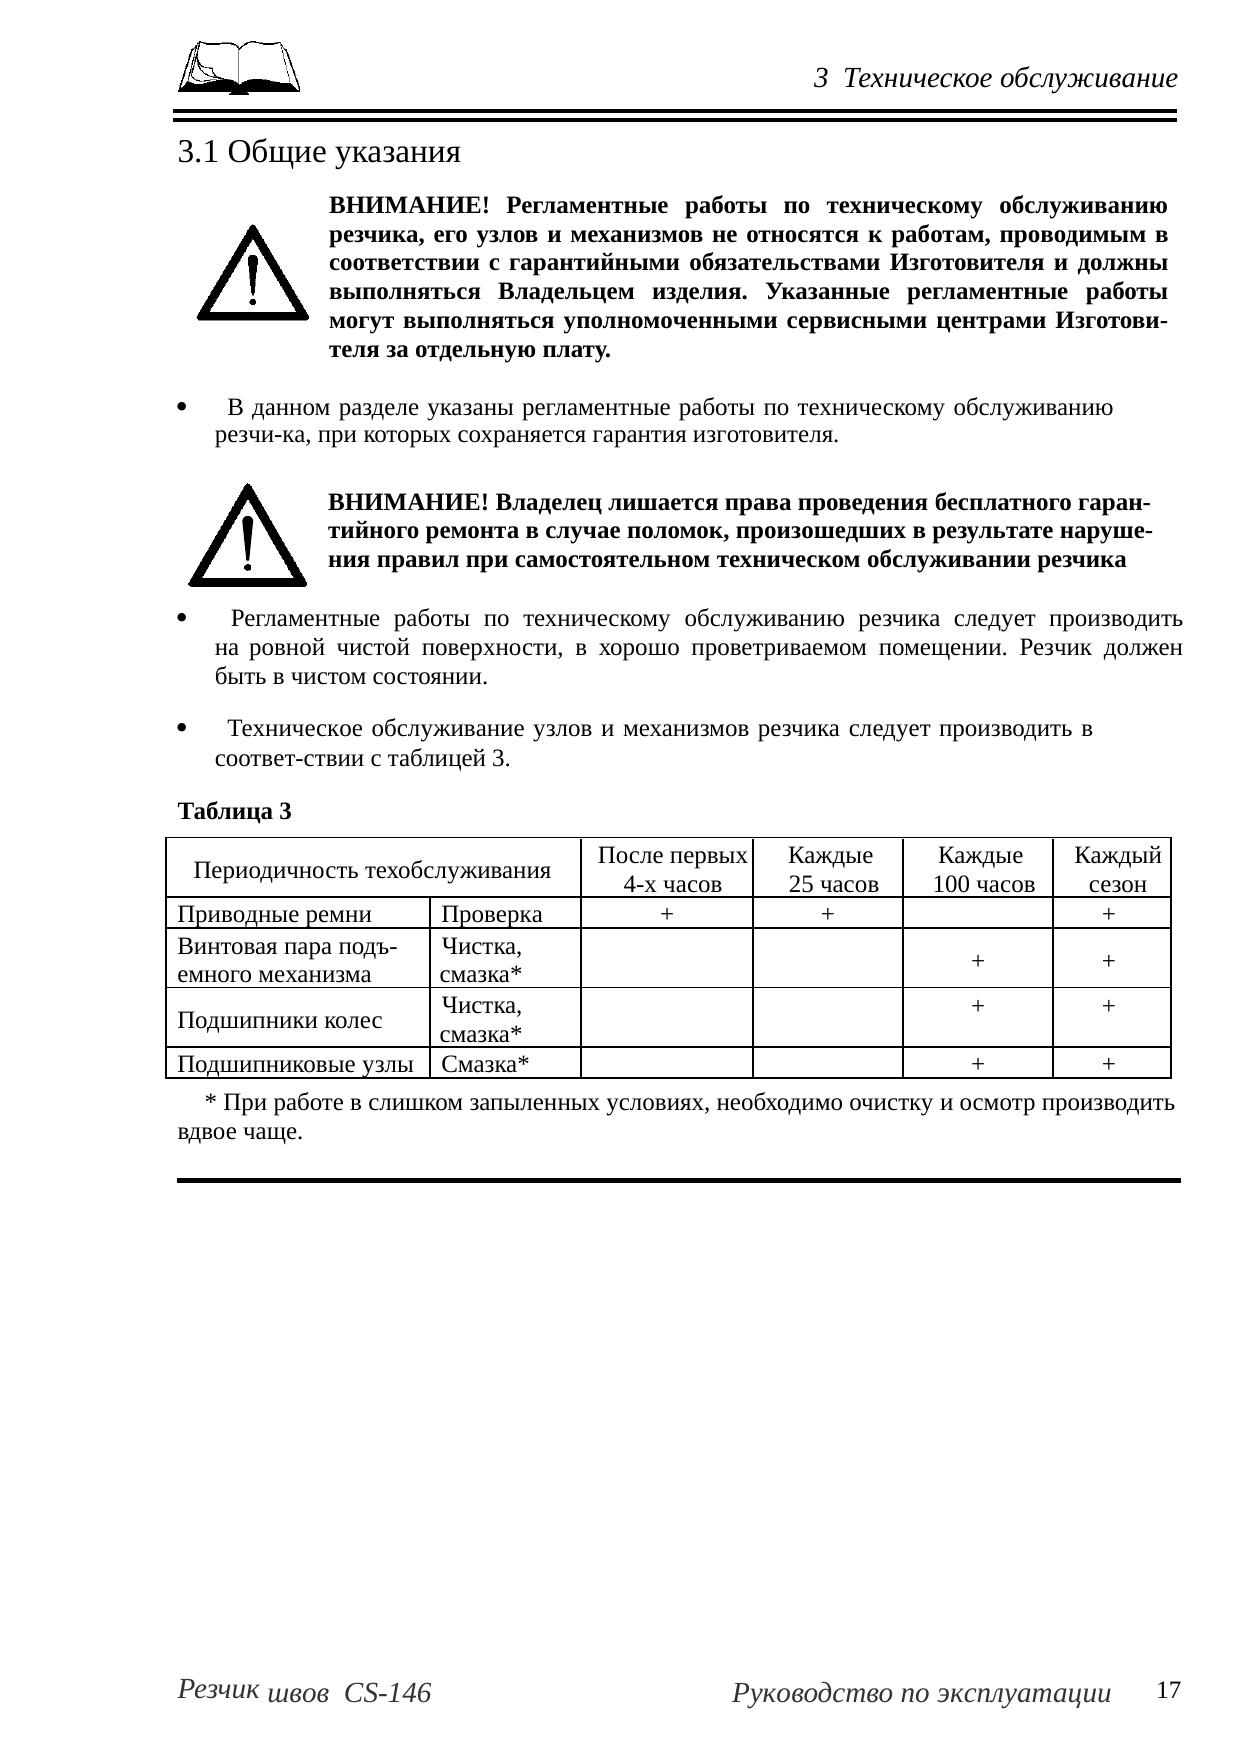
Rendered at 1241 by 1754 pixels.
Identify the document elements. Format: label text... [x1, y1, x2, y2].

text ВНИМАНИЕ! Регламентные работы по техническому обслуживанию резчика, его узлов и механизмов не относятся к работам, проводимым в соответствии с гарантийными обязательствами Изготовителя и должны выполняться Владельцем изделия. Указанные регламентные работы могут выполняться уполномоченными сервисными центрами Изготови-теля за отдельную плату. [329, 190, 1168, 362]
table_header Каждый сезон [1054, 838, 1170, 896]
table_cell [582, 1048, 752, 1077]
text ВНИМАНИЕ! Владелец лишается права проведения бесплатного гаран-тийного ремонта в случае поломок, произошедших в результате наруше-ния правил при самостоятельном техническом обслуживании резчика [328, 487, 1163, 573]
table_cell Приводные ремни [167, 898, 429, 927]
picture [196, 224, 310, 321]
text * При работе в слишком запыленных условиях, необходимо очистку и осмотр производить вдвое чаще. [177, 1088, 1184, 1145]
table_cell Чистка, смазка* [431, 929, 580, 987]
table_cell Чистка, смазка* [431, 988, 580, 1046]
table_cell + [1054, 898, 1170, 927]
table_cell + [1054, 1048, 1170, 1077]
table_header После первых 4-х часов [582, 838, 753, 896]
text  В данном разделе указаны регламентные работы по техническому обслуживанию резчи-ка, при которых сохраняется гарантия изготовителя. [177, 394, 1184, 447]
table_cell Смазка* [431, 1048, 580, 1077]
table_cell [754, 929, 902, 987]
text  Техническое обслуживание узлов и механизмов резчика следует производить в соответ-ствии с таблицей 3. [177, 713, 1184, 772]
table_cell + [1054, 988, 1170, 1046]
table_cell + [1054, 929, 1170, 987]
picture [177, 40, 300, 96]
table_cell Подшипниковые узлы [167, 1048, 429, 1077]
text 3 Техническое обслуживание [814, 60, 1184, 94]
picture [188, 483, 308, 588]
table_cell Подшипники колес [167, 988, 429, 1046]
text  Регламентные работы по техническому обслуживанию резчика следует производить на ровной чистой поверхности, в хорошо проветриваемом помещении. Резчик должен быть в чистом состоянии. [177, 603, 1184, 690]
table_header Периодичность техобслуживания [167, 838, 581, 896]
table_header Каждые 100 часов [904, 838, 1053, 896]
table_cell [904, 898, 1052, 927]
table_cell [754, 988, 902, 1046]
table_cell + [904, 1048, 1052, 1077]
text Резчик швов CS-146 Руководство по эксплуатации 17 [177, 1671, 1184, 1709]
table_cell Винтовая пара подъ-емного механизма [167, 929, 429, 987]
table_cell [582, 988, 752, 1046]
table_cell + [904, 988, 1052, 1046]
table_cell + [904, 929, 1052, 987]
text Таблица 3 [177, 796, 1184, 825]
table_header Каждые 25 часов [754, 838, 903, 896]
text 3.1 Общие указания [177, 131, 1184, 170]
table_cell + [582, 898, 752, 927]
table_cell + [754, 898, 902, 927]
table_cell [754, 1048, 902, 1077]
table_cell Проверка [431, 898, 580, 927]
table_cell [582, 929, 752, 987]
